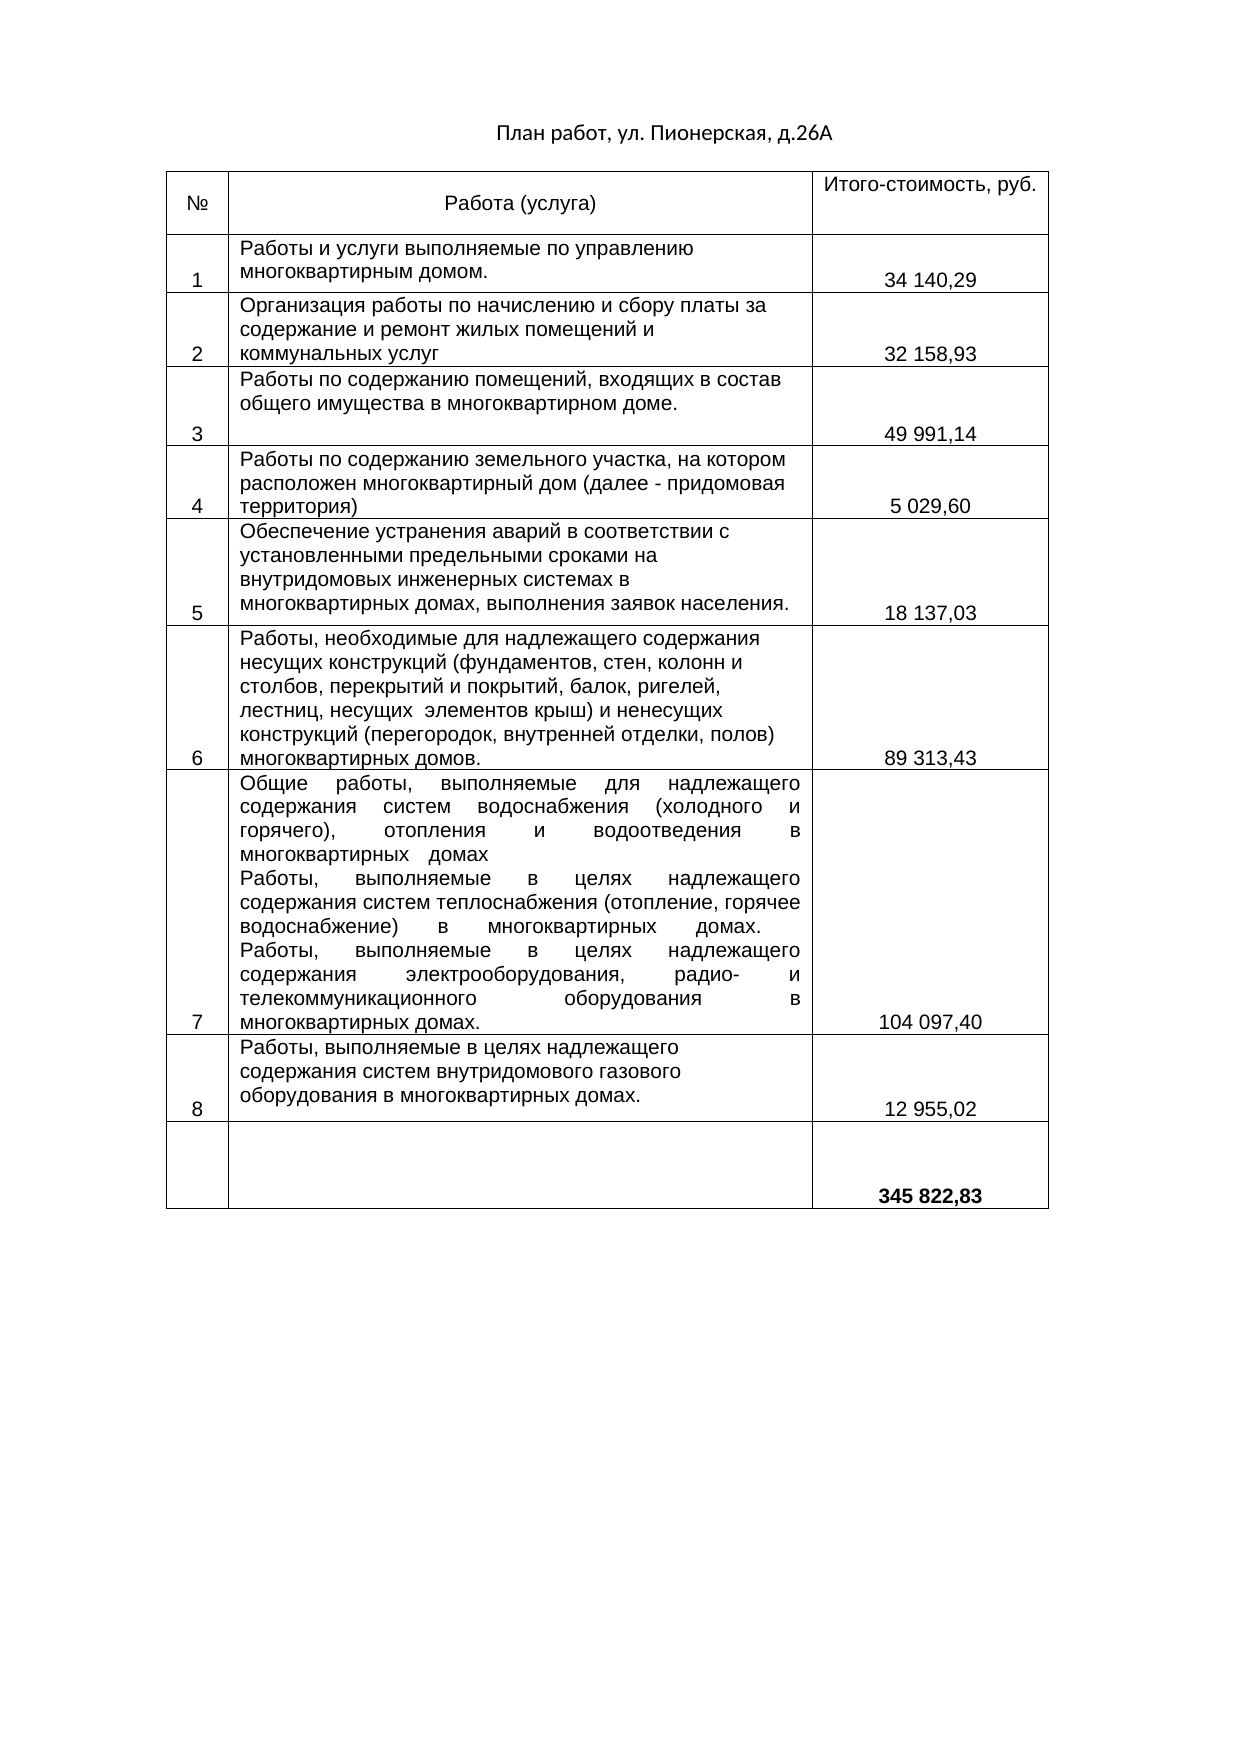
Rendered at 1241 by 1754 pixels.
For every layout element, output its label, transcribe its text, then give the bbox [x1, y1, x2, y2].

table_cell [167, 1122, 228, 1208]
table_cell Работы по содержанию земельного участка, на котором расположен многоквартирный дом (далее - придомовая территория) [229, 446, 812, 518]
table_cell [229, 1122, 812, 1208]
table_header Работа (услуга) [229, 172, 812, 234]
table_cell Общие работы, выполняемые для надлежащего содержания систем водоснабжения (холодного и горячего), отопления и водоотведения в многоквартирных домах Работы, выполняемые в целях надлежащего содержания систем теплоснабжения (отопление, горячее водоснабжение) в многоквартирных домах. Работы, выполняемые в целях надлежащего содержания электрооборудования, радио- и телекоммуникационного оборудования в многоквартирных домах. [229, 770, 812, 1034]
table_cell Работы, необходимые для надлежащего содержания несущих конструкций (фундаментов, стен, колонн и столбов, перекрытий и покрытий, балок, ригелей, лестниц, несущих элементов крыш) и ненесущих конструкций (перегородок, внутренней отделки, полов) многоквартирных домов. [229, 626, 812, 769]
table_cell 4 [167, 446, 228, 518]
table_header № [167, 172, 228, 234]
table_cell 1 [167, 235, 228, 292]
table_cell Работы по содержанию помещений, входящих в состав общего имущества в многоквартирном доме. [229, 367, 812, 445]
table_cell 3 [167, 367, 228, 445]
table_cell 6 [167, 626, 228, 769]
table_cell Обеспечение устранения аварий в соответствии с установленными предельными сроками на внутридомовых инженерных системах в многоквартирных домах, выполнения заявок населения. [229, 519, 812, 624]
table_cell 18 137,03 [813, 519, 1048, 624]
table_cell 8 [167, 1035, 228, 1121]
table_cell 49 991,14 [813, 367, 1048, 445]
table_cell Работы, выполняемые в целях надлежащего содержания систем внутридомового газового оборудования в многоквартирных домах. [229, 1035, 812, 1121]
table_cell 32 158,93 [813, 293, 1048, 366]
table_cell 34 140,29 [813, 235, 1048, 292]
table_cell 5 029,60 [813, 446, 1048, 518]
table_cell 345 822,83 [813, 1122, 1048, 1208]
table_cell Организация работы по начислению и сбору платы за содержание и ремонт жилых помещений и коммунальных услуг [229, 293, 812, 366]
table_cell 2 [167, 293, 228, 366]
table_cell 104 097,40 [813, 770, 1048, 1034]
table_cell 12 955,02 [813, 1035, 1048, 1121]
table_cell Работы и услуги выполняемые по управлению многоквартирным домом. [229, 235, 812, 292]
table_cell 7 [167, 770, 228, 1034]
table_header Итого-стоимость, руб. [813, 172, 1048, 234]
table_cell 5 [167, 519, 228, 624]
text План работ, ул. Пионерская, д.26А [177, 118, 1152, 146]
table_cell 89 313,43 [813, 626, 1048, 769]
